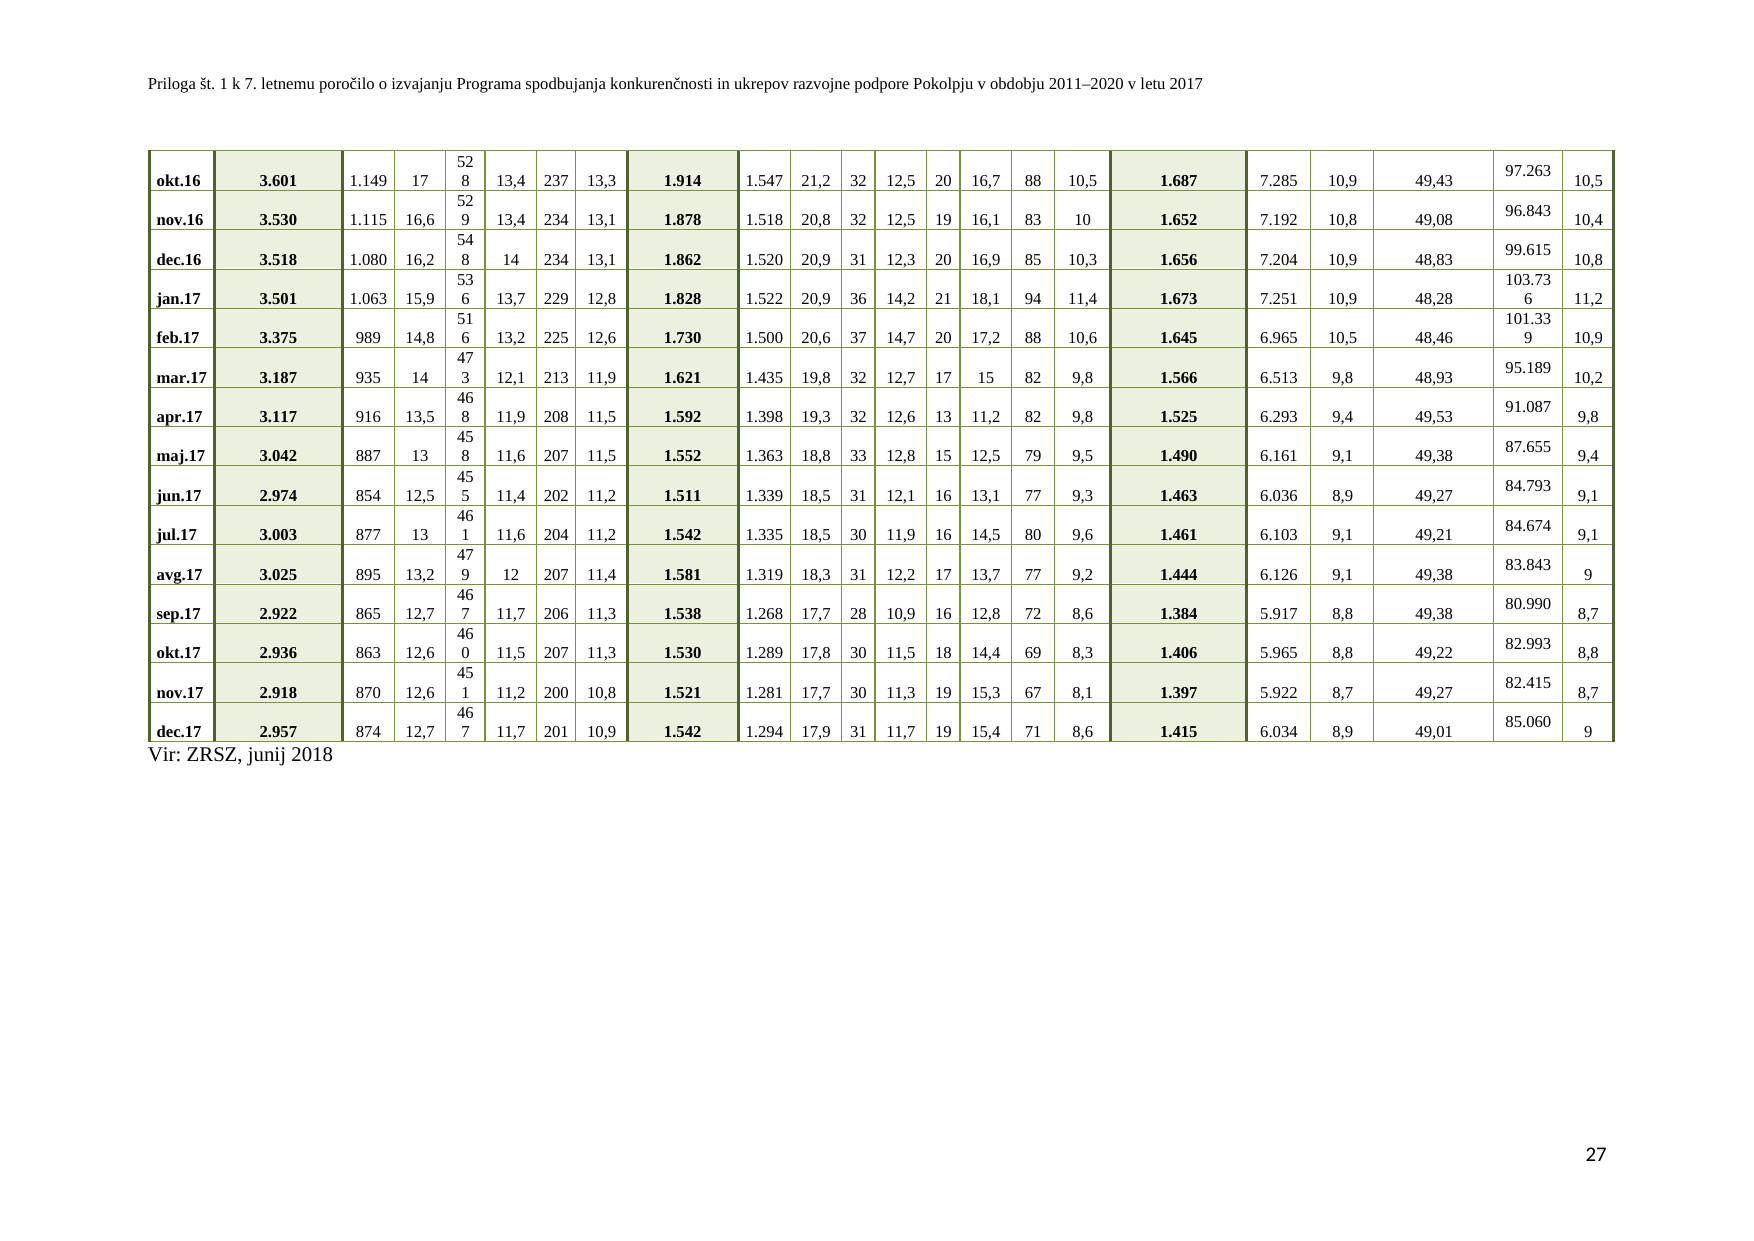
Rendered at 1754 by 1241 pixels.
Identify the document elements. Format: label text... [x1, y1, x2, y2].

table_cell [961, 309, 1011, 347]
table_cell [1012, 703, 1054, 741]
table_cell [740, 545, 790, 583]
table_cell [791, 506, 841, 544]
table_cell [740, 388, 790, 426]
text Vir: ZRSZ, junij 2018 [148, 742, 1606, 766]
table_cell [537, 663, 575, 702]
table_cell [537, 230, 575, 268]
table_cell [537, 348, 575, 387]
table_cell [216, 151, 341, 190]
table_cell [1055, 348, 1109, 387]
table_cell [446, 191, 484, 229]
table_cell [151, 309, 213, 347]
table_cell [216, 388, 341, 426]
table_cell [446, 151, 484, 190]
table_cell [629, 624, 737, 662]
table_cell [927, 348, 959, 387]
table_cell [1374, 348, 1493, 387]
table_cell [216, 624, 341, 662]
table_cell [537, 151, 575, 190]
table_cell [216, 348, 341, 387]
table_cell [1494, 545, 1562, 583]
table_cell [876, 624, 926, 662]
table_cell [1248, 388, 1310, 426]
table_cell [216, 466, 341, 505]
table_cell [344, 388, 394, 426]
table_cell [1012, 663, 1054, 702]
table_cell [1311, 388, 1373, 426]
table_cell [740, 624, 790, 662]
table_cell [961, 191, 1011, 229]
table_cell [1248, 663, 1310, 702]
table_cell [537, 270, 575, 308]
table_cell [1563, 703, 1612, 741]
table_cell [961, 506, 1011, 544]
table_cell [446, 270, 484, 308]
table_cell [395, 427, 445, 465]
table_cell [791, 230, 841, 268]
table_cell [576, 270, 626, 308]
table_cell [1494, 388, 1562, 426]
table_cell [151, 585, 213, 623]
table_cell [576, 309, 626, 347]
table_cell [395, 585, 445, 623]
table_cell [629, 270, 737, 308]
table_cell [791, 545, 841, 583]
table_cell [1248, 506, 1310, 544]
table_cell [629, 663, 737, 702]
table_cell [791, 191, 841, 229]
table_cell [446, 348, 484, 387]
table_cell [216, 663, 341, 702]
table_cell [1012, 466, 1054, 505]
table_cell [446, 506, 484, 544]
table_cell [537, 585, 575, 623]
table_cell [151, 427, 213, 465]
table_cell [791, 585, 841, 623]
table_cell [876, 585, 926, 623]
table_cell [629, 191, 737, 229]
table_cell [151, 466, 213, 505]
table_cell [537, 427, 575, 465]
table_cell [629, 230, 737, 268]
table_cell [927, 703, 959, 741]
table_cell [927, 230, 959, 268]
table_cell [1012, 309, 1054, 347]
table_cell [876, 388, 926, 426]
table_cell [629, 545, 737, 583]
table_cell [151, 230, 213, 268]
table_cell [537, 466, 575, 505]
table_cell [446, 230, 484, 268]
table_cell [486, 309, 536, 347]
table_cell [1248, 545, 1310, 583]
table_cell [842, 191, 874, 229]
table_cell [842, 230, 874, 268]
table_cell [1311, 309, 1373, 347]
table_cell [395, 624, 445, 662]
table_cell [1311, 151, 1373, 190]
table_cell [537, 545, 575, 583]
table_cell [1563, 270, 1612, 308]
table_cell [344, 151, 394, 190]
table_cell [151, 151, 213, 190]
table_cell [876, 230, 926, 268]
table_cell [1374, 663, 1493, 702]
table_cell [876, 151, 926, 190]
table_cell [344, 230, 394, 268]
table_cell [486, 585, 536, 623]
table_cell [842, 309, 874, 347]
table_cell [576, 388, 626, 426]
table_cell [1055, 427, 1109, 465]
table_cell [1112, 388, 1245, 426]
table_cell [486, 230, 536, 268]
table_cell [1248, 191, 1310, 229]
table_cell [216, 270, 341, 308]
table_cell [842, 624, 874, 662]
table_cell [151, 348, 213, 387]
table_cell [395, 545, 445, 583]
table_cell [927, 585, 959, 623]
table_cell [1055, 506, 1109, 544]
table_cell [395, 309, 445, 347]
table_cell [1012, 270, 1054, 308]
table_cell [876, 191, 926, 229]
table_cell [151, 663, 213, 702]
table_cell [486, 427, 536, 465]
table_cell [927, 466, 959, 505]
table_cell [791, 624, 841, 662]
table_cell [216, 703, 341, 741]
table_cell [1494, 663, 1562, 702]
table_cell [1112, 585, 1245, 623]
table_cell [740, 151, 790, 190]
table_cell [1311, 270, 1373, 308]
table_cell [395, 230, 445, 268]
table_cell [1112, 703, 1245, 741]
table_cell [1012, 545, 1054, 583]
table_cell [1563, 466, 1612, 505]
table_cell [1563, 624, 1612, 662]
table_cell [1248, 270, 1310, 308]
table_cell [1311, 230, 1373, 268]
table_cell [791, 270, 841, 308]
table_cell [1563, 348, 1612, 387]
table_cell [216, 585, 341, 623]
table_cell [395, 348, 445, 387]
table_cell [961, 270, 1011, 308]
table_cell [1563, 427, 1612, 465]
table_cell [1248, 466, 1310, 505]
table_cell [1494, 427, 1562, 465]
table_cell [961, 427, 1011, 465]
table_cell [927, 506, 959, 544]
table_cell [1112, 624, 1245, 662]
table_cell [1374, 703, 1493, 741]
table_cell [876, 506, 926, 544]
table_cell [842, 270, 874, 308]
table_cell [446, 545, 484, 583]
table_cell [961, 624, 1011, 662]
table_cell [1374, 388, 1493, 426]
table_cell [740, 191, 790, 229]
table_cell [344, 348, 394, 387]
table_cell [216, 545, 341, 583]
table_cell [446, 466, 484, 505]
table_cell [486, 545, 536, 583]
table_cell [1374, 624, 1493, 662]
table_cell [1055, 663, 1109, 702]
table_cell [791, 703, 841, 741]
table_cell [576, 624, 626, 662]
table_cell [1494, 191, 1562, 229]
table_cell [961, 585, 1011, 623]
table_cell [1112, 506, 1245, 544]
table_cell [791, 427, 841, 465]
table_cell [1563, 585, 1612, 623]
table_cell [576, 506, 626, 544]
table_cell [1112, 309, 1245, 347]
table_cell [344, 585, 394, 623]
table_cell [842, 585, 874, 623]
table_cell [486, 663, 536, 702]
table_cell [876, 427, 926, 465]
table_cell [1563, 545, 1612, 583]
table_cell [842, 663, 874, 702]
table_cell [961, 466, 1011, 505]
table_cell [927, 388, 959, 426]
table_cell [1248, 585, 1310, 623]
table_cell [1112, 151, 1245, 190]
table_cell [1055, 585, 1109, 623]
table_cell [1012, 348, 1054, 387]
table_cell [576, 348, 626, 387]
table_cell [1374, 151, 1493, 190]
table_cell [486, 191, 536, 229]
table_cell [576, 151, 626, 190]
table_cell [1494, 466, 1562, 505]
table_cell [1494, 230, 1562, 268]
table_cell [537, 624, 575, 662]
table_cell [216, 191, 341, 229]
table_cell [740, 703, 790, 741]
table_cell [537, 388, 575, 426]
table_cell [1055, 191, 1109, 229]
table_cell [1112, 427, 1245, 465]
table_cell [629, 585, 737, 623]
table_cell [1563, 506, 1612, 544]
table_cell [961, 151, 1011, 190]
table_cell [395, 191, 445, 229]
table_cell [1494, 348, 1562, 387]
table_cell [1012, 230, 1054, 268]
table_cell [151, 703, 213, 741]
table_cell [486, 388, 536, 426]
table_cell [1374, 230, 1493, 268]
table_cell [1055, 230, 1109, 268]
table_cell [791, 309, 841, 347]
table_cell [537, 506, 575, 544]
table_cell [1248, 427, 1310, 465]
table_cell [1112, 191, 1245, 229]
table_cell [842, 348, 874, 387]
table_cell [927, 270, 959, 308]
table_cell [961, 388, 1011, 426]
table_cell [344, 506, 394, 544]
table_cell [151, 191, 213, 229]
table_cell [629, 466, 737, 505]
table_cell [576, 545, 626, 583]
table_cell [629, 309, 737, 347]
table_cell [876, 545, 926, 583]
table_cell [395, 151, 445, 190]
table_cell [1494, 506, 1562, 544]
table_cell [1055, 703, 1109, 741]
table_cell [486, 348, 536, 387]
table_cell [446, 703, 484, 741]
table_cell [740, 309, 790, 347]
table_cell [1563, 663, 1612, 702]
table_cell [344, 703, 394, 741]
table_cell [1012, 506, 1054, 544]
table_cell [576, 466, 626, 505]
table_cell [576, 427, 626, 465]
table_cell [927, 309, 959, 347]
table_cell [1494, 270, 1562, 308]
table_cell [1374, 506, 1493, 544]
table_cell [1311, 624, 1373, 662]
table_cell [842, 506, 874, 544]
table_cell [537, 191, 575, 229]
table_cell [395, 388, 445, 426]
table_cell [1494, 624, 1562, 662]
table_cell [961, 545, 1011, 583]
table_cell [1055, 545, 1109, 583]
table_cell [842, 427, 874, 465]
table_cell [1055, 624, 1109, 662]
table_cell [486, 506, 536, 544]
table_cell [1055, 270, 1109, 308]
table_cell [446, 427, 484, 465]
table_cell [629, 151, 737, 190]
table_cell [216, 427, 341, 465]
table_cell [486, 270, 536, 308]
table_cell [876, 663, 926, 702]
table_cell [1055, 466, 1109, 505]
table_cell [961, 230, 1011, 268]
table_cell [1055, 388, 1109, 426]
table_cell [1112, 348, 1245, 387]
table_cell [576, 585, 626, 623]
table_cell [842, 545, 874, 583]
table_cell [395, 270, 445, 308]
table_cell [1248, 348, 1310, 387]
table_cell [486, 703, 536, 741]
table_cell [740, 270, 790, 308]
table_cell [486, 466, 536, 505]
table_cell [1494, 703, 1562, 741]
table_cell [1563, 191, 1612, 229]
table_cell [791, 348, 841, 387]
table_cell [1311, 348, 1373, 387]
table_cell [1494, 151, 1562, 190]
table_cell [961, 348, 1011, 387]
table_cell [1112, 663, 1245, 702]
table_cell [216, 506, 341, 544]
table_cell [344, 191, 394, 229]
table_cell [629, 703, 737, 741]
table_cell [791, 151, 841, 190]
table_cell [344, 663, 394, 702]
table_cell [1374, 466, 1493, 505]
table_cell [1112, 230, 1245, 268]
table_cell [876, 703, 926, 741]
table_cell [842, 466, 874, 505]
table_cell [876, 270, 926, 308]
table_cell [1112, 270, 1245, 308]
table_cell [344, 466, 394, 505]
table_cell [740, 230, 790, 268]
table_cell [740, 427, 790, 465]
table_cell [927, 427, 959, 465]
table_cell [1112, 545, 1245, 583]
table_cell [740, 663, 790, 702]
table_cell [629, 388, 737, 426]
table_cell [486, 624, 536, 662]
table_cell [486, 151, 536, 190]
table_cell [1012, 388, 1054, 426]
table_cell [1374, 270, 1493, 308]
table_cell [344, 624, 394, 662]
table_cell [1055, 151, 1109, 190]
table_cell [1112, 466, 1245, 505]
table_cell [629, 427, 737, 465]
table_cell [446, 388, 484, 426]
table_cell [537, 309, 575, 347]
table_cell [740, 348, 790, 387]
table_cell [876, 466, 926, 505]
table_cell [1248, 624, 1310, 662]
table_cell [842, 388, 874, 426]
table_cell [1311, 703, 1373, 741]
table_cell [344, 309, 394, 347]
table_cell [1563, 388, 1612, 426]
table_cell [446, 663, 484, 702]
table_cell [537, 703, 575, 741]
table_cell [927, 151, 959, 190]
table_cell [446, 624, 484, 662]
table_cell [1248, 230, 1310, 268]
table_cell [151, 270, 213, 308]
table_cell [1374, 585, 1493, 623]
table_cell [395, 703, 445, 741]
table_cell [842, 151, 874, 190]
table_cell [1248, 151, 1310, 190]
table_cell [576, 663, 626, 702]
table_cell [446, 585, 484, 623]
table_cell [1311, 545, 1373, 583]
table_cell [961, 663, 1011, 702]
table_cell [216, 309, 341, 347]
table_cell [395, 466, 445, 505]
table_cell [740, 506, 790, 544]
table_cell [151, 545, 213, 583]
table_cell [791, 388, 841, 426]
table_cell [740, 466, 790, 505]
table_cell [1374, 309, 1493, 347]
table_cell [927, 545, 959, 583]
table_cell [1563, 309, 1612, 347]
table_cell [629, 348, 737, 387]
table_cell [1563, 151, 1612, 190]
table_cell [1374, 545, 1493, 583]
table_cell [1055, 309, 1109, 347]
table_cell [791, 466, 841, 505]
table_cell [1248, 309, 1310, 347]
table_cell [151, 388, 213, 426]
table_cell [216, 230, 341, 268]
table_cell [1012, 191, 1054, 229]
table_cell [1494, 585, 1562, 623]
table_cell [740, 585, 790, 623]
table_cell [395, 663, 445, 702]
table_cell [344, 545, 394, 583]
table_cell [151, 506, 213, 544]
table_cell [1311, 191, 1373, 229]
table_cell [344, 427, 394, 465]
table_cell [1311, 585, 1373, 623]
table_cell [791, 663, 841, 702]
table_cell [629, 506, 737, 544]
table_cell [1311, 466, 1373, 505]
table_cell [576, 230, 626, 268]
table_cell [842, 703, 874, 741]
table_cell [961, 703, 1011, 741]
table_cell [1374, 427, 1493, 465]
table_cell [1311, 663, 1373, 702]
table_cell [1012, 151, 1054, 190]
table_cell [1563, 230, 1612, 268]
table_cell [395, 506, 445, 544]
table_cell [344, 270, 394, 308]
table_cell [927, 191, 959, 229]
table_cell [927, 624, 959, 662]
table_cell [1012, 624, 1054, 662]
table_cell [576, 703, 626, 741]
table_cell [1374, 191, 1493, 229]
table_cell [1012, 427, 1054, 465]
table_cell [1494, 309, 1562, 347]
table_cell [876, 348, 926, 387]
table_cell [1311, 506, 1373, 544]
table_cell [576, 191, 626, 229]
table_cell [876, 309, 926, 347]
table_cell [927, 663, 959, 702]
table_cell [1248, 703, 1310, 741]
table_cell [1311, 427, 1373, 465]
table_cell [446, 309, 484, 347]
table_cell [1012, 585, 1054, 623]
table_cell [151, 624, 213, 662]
